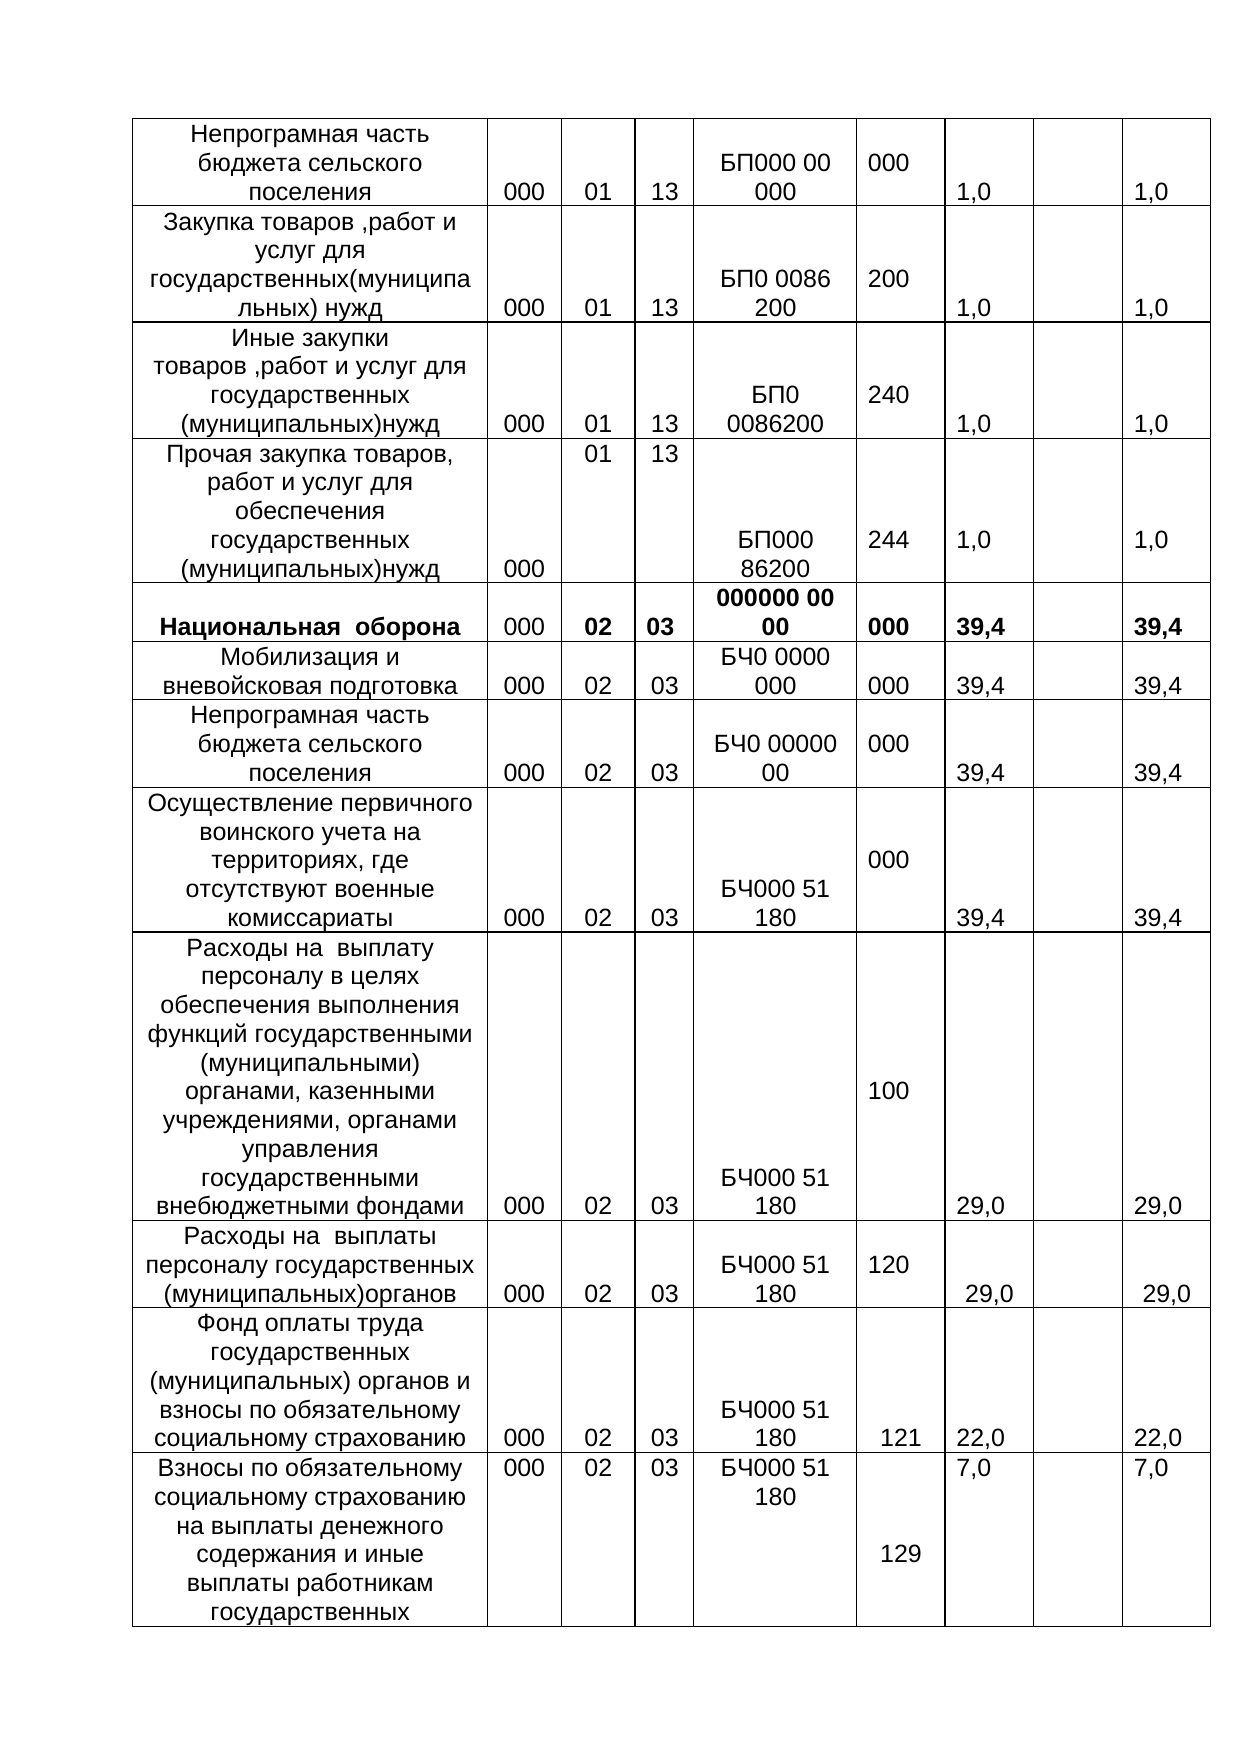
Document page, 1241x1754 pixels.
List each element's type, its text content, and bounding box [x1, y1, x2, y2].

table_cell 200 [857, 206, 944, 321]
table_cell БЧ000 51 180 [694, 1308, 856, 1452]
table_cell 01 [562, 119, 634, 205]
table_cell БП000 86200 [694, 439, 856, 582]
table_cell 13 [636, 439, 693, 582]
table_cell 244 [857, 439, 944, 582]
table_cell 120 [857, 1221, 944, 1307]
table_cell 100 [857, 933, 944, 1220]
table_cell БП0 0086 200 [694, 206, 856, 321]
table_cell [1034, 206, 1122, 321]
table_cell 1,0 [946, 439, 1033, 582]
table_cell [1034, 700, 1122, 787]
table_cell БП000 00 000 [694, 119, 856, 205]
table_cell 000 [488, 933, 561, 1220]
table_cell [1034, 583, 1122, 641]
table_cell 7,0 [946, 1453, 1033, 1626]
table_cell 1,0 [1123, 119, 1210, 205]
table_cell 03 [636, 700, 693, 787]
table_cell 39,4 [946, 583, 1033, 641]
table_cell [1034, 119, 1122, 205]
table_cell 02 [562, 788, 634, 931]
table_cell 000 [488, 206, 561, 321]
table_cell 000 [488, 1221, 561, 1307]
table_cell 000 [488, 642, 561, 699]
table_cell [1034, 933, 1122, 1220]
table_cell 000 [488, 700, 561, 787]
table_cell 13 [636, 206, 693, 321]
table_cell 13 [636, 119, 693, 205]
table_cell БЧ000 51 180 [694, 1221, 856, 1307]
table_cell 000 [857, 642, 944, 699]
table_cell Расходы на выплату персоналу в целях обеспечения выполнения функций государственными (муниципальными) органами, казенными учреждениями, органами управления государственными внебюджетными фондами [133, 933, 487, 1220]
table_cell БЧ000 51 180 [694, 933, 856, 1220]
table_cell 02 [562, 1453, 634, 1626]
table_cell 121 [857, 1308, 944, 1452]
table_cell 03 [636, 788, 693, 931]
table_cell Расходы на выплаты персоналу государственных (муниципальных)органов [133, 1221, 487, 1307]
table_cell Мобилизация и вневойсковая подготовка [133, 642, 487, 699]
table_cell 29,0 [1123, 1221, 1210, 1307]
table_cell [1034, 1221, 1122, 1307]
table_cell БП0 0086200 [694, 323, 856, 437]
table_cell [1034, 1308, 1122, 1452]
table_cell Прочая закупка товаров, работ и услуг для обеспечения государственных (муниципальных)нужд [133, 439, 487, 582]
table_cell [1034, 642, 1122, 699]
table_cell 02 [562, 583, 634, 641]
table_cell 000 [488, 1308, 561, 1452]
table_cell 000 [857, 583, 944, 641]
table_cell Непрограмная часть бюджета сельского поселения [133, 700, 487, 787]
table_cell БЧ0 0000 000 [694, 642, 856, 699]
table_cell 03 [636, 583, 693, 641]
table_cell 000 [857, 788, 944, 931]
table_cell 000 [488, 119, 561, 205]
table_cell 39,4 [946, 788, 1033, 931]
table_cell 03 [636, 642, 693, 699]
table_cell 39,4 [1123, 788, 1210, 931]
table_cell 1,0 [946, 323, 1033, 437]
table_cell 129 [857, 1453, 944, 1626]
table_cell [1034, 323, 1122, 437]
table_cell 1,0 [1123, 323, 1210, 437]
table_cell 02 [562, 1221, 634, 1307]
table_cell 02 [562, 642, 634, 699]
table_cell 22,0 [1123, 1308, 1210, 1452]
table_cell 01 [562, 206, 634, 321]
table_cell 02 [562, 1308, 634, 1452]
table_cell 02 [562, 933, 634, 1220]
table_cell Фонд оплаты труда государственных (муниципальных) органов и взносы по обязательному социальному страхованию [133, 1308, 487, 1452]
table_cell БЧ000 51 180 [694, 788, 856, 931]
table_cell Иные закупки товаров ,работ и услуг для государственных (муниципальных)нужд [133, 323, 487, 437]
table_cell 1,0 [1123, 439, 1210, 582]
table_cell 39,4 [946, 642, 1033, 699]
table_cell 240 [857, 323, 944, 437]
table_cell 7,0 [1123, 1453, 1210, 1626]
table_cell Закупка товаров ,работ и услуг для государственных(муниципальных) нужд [133, 206, 487, 321]
table_cell 03 [636, 1308, 693, 1452]
table_cell 000 [488, 583, 561, 641]
table_cell 03 [636, 1221, 693, 1307]
table_cell 39,4 [1123, 583, 1210, 641]
table_cell 03 [636, 933, 693, 1220]
table_cell 000 [488, 439, 561, 582]
table_cell 39,4 [1123, 700, 1210, 787]
table_cell 1,0 [946, 119, 1033, 205]
table_cell 000 [488, 323, 561, 437]
table_cell 02 [562, 700, 634, 787]
table_cell 13 [636, 323, 693, 437]
table_cell 29,0 [946, 1221, 1033, 1307]
table_cell 39,4 [1123, 642, 1210, 699]
table_cell 000000 00 00 [694, 583, 856, 641]
table_cell БЧ000 51 180 [694, 1453, 856, 1626]
table_cell Непрограмная часть бюджета сельского поселения [133, 119, 487, 205]
table_cell 000 [488, 1453, 561, 1626]
table_cell [1034, 439, 1122, 582]
table_cell 000 [857, 119, 944, 205]
table_cell Национальная оборона [133, 583, 487, 641]
table_cell 29,0 [946, 933, 1033, 1220]
table_cell 1,0 [946, 206, 1033, 321]
table_cell 1,0 [1123, 206, 1210, 321]
table_cell 03 [636, 1453, 693, 1626]
table_cell [1034, 1453, 1122, 1626]
table_cell [1034, 788, 1122, 931]
table_cell Осуществление первичного воинского учета на территориях, где отсутствуют военные комиссариаты [133, 788, 487, 931]
table_cell 29,0 [1123, 933, 1210, 1220]
table_cell 39,4 [946, 700, 1033, 787]
table_cell 000 [857, 700, 944, 787]
table_cell БЧ0 00000 00 [694, 700, 856, 787]
table_cell 01 [562, 323, 634, 437]
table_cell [133, 1453, 487, 1626]
table_cell 22,0 [946, 1308, 1033, 1452]
table_cell 000 [488, 788, 561, 931]
table_cell 01 [562, 439, 634, 582]
